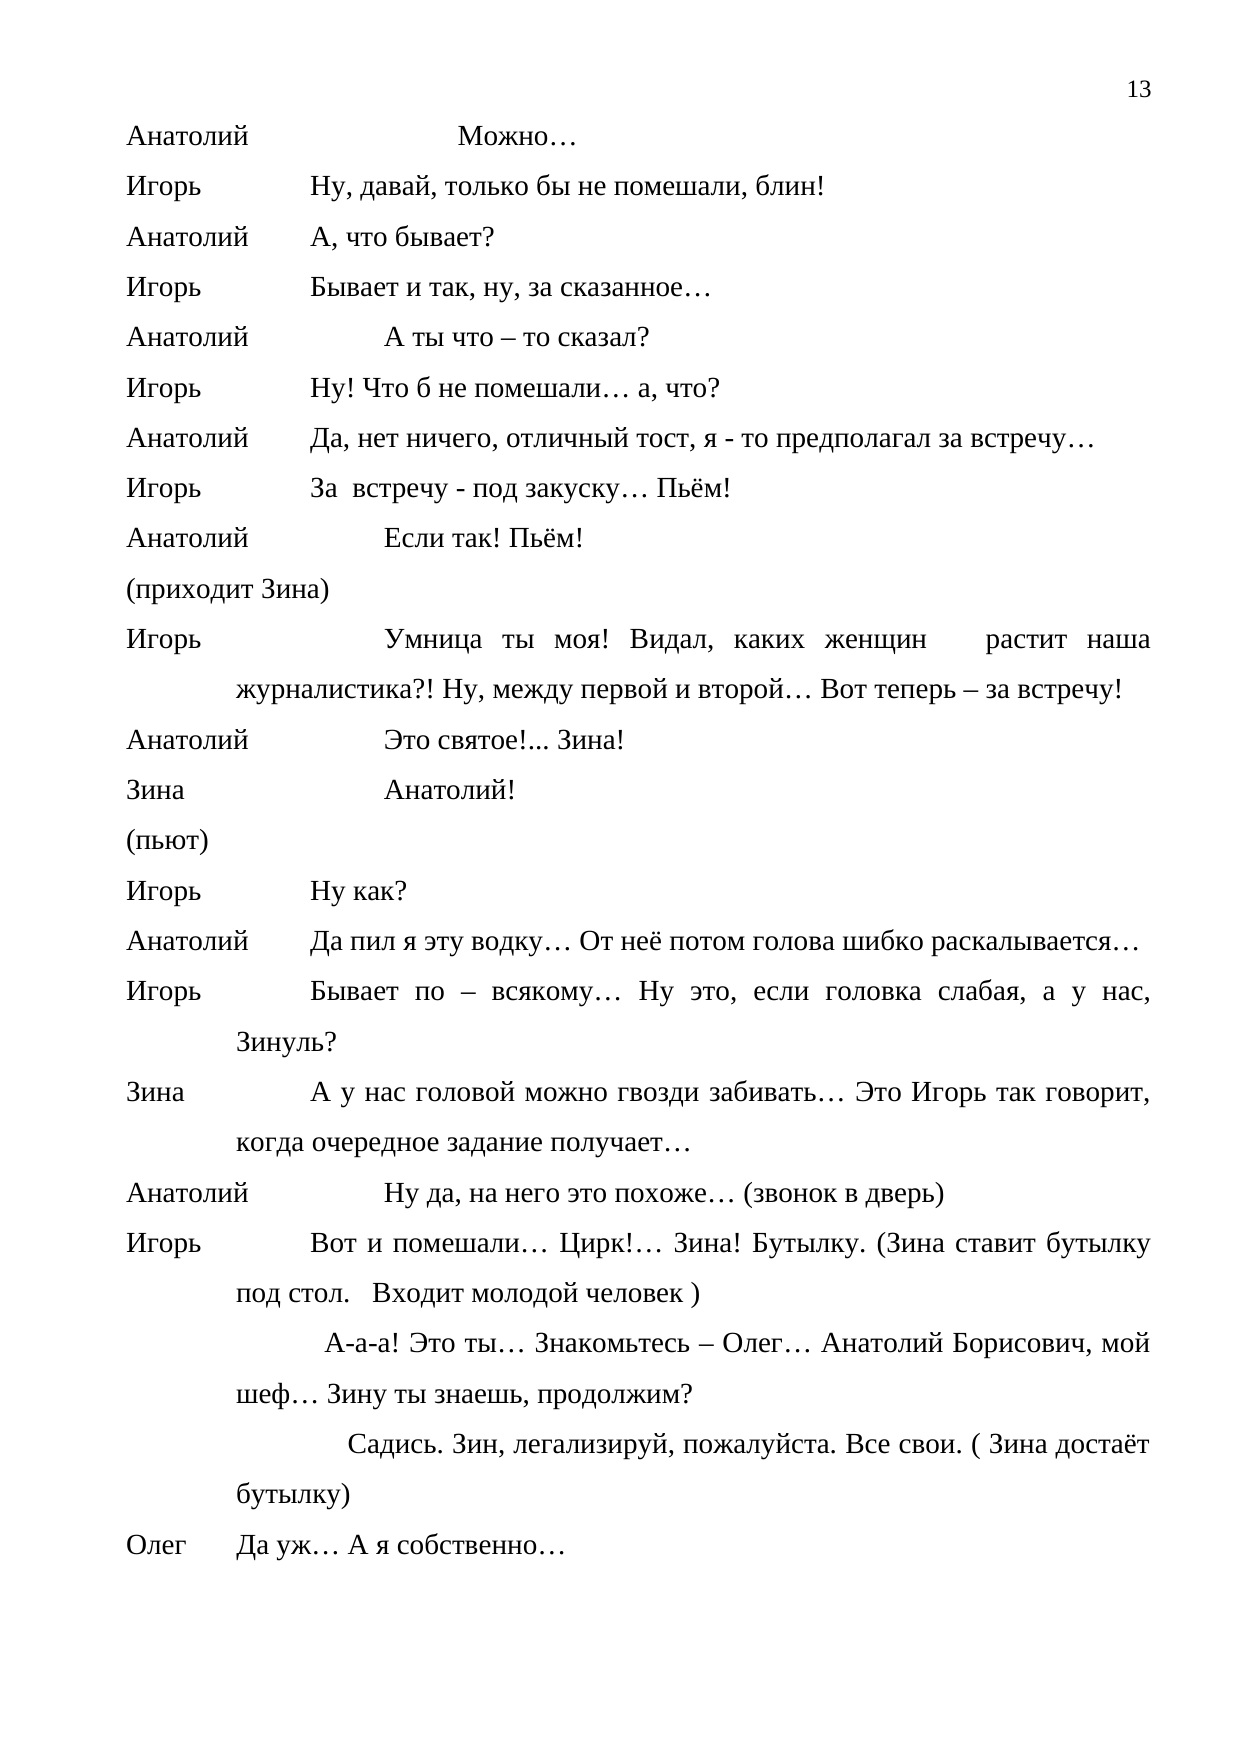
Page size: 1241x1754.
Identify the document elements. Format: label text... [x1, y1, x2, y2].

text Анатолий Можно… [126, 118, 1152, 152]
text Игорь Умница ты моя! Видал, каких женщин растит наша журналистика?! Ну, между первой и второй… Вот теперь – за встречу! [126, 621, 1152, 705]
text Зина А у нас головой можно гвозди забивать… Это Игорь так говорит, когда очередное задание получает… [126, 1074, 1152, 1158]
text Анатолий Да пил я эту водку… От неё потом голова шибко раскалывается… [126, 923, 1152, 957]
text Анатолий Если так! Пьём! [126, 521, 1152, 554]
text А-а-а! Это ты… Знакомьтесь – Олег… Анатолий Борисович, мой шеф… Зину ты знаешь, продолжим? [126, 1326, 1152, 1409]
text Садись. Зин, легализируй, пожалуйста. Все свои. ( Зина достаёт бутылку) [126, 1426, 1152, 1510]
text Анатолий А ты что – то сказал? [126, 319, 1152, 353]
text Игорь За встречу - под закуску… Пьём! [126, 470, 1152, 504]
text Анатолий Да, нет ничего, отличный тост, я - то предполагал за встречу… [126, 420, 1152, 453]
text Игорь Ну как? [126, 873, 1152, 906]
text Игорь Ну! Что б не помешали… а, что? [126, 370, 1152, 403]
text (пьют) [126, 822, 1152, 856]
text Игорь Ну, давай, только бы не помешали, блин! [126, 168, 1152, 202]
text Зина Анатолий! [126, 772, 1152, 806]
text Анатолий Ну да, на него это похоже… (звонок в дверь) [126, 1175, 1152, 1208]
text Игорь Вот и помешали… Цирк!… Зина! Бутылку. (Зина ставит бутылку под стол. Входит молодой человек ) [126, 1225, 1152, 1309]
text (приходит Зина) [126, 571, 1152, 604]
text Анатолий А, что бывает? [126, 219, 1152, 252]
text Анатолий Это святое!... Зина! [126, 722, 1152, 755]
text Игорь Бывает по – всякому… Ну это, если головка слабая, а у нас, Зинуль? [126, 973, 1152, 1057]
text Олег Да уж… А я собственно… [126, 1527, 1152, 1560]
text Игорь Бывает и так, ну, за сказанное… [126, 269, 1152, 303]
